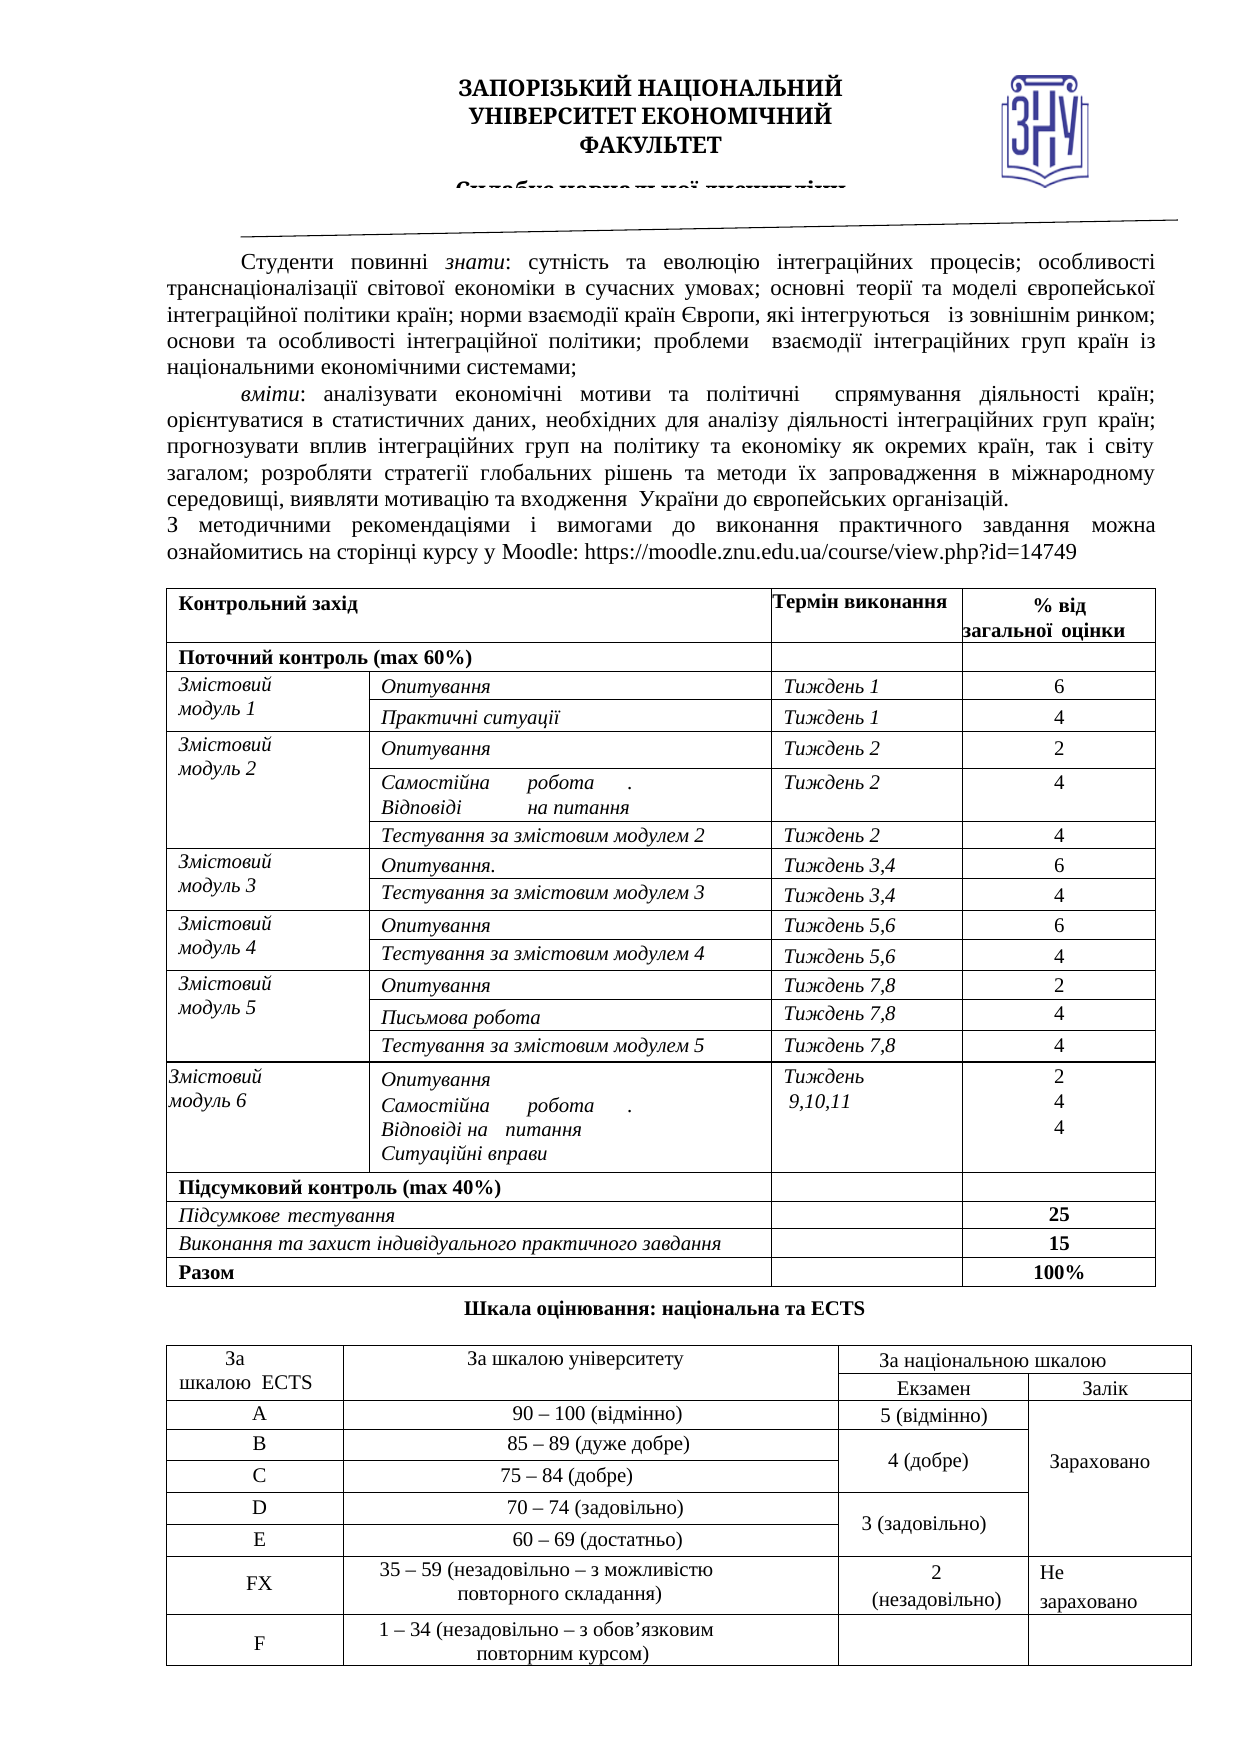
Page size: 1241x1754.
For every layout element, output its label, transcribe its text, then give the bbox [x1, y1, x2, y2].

table_cell A [167, 1401, 343, 1428]
table_cell 15 [963, 1229, 1155, 1257]
table_cell 60 – 69 (достатньо) [344, 1525, 838, 1556]
table_cell 2 (незадовільно) [839, 1557, 1028, 1614]
table_cell [772, 1258, 962, 1286]
table_cell 4 [963, 1031, 1155, 1061]
table_header Контрольний захід [167, 589, 771, 642]
table_cell Змістовий модуль 1 [167, 672, 369, 731]
picture [1001, 75, 1089, 188]
text Шкала оцінювання: національна та ECTS [349, 1296, 980, 1320]
table_cell [963, 643, 1155, 671]
text вміти: аналізувати економічні мотиви та політичні спрямування діяльності країн; орієнтуватися в статистичних даних, необхідних для аналізу діяльності інтеграційних груп країн; прогнозувати вплив інтеграційних груп на політику та економіку як окремих країн, так і світу загалом; розробляти стратегії глобальних рішень та методи їх запровадження в міжнародному середовищі, виявляти мотивацію та входження України до європейських організацій. [167, 380, 1156, 512]
table_cell 6 [963, 672, 1155, 699]
table_cell 100% [963, 1258, 1155, 1286]
table_cell 85 – 89 (дуже добре) [344, 1430, 838, 1460]
table_cell Тиждень 7,8 [772, 1031, 962, 1061]
table_cell Тиждень 3,4 [772, 879, 962, 910]
table_cell Опитування [370, 911, 771, 938]
table_cell [772, 643, 962, 671]
table_cell Змістовий модуль 3 [167, 849, 369, 910]
table_header Термін виконання [772, 589, 962, 642]
table_cell Тиждень 2 [772, 769, 962, 821]
table_cell 35 – 59 (незадовільно – з можливістю повторного складання) [344, 1557, 838, 1614]
table_cell Не зараховано [1029, 1557, 1191, 1614]
table_cell Опитування [370, 971, 771, 999]
table_cell 6 [963, 911, 1155, 938]
table_cell Разом [167, 1258, 771, 1286]
text З методичними рекомендаціями і вимогами до виконання практичного завдання можна ознайомитись на сторінці курсу у Moodle: https://moodle.znu.edu.ua/course/view.php?id=14749 [167, 512, 1156, 564]
table_cell Тиждень 1 [772, 672, 962, 699]
table_cell Змістовий модуль 5 [167, 971, 369, 1061]
table_cell Підсумкове тестування [167, 1202, 771, 1228]
table_cell Залік [1029, 1374, 1191, 1400]
table_cell 2 4 4 [963, 1063, 1155, 1172]
table_cell [772, 1202, 962, 1228]
table_cell Опитування Самостійна робота . Відповіді на питання Ситуаційні вправи [370, 1063, 771, 1172]
table_cell Практичні ситуації [370, 700, 771, 731]
table_cell 4 [963, 940, 1155, 970]
table_cell Письмова робота [370, 1000, 771, 1030]
table_cell 4 [963, 1000, 1155, 1030]
table_cell 4 [963, 700, 1155, 731]
table_cell Тиждень 7,8 [772, 971, 962, 999]
table_cell Опитування. [370, 849, 771, 878]
table_cell 90 – 100 (відмінно) [344, 1401, 838, 1428]
table_cell 4 [963, 822, 1155, 848]
table_cell F [167, 1615, 343, 1665]
table_cell B [167, 1430, 343, 1460]
table_cell Самостійна робота . Відповіді на питання [370, 769, 771, 821]
text Студенти повинні знати: сутність та еволюцію інтеграційних процесів; особливості транснаціоналізації світової економіки в сучасних умовах; основні теорії та моделі європейської інтеграційної політики країн; норми взаємодії країн Європи, які інтегруються із зовнішнім ринком; основи та особливості інтеграційної політики; проблеми взаємодії інтеграційних груп країн із національними економічними системами; [167, 248, 1156, 380]
table_cell 2 [963, 971, 1155, 999]
table_cell Зараховано [1029, 1401, 1191, 1556]
table_cell 4 (добре) [839, 1430, 1028, 1492]
table_cell 6 [963, 849, 1155, 878]
table_cell Тиждень 3,4 [772, 849, 962, 878]
table_cell 4 [963, 879, 1155, 910]
table_cell Тиждень 2 [772, 822, 962, 848]
table_cell 70 – 74 (задовільно) [344, 1493, 838, 1524]
table_header % від загальної оцінки [963, 589, 1155, 642]
table_cell Опитування [370, 672, 771, 699]
table_cell Тестування за змістовим модулем 3 [370, 879, 771, 910]
table_cell C [167, 1461, 343, 1492]
table_cell Поточний контроль (max 60%) [167, 643, 771, 671]
table_cell 1 – 34 (незадовільно – з обов’язковим повторним курсом) [344, 1615, 838, 1665]
table_header За національною шкалою [839, 1346, 1191, 1373]
table_cell Змістовий модуль 6 [167, 1063, 369, 1172]
table_cell Тестування за змістовим модулем 2 [370, 822, 771, 848]
table_cell Тиждень 2 [772, 732, 962, 767]
table_cell 5 (відмінно) [839, 1401, 1028, 1428]
table_cell [1029, 1615, 1191, 1665]
table_cell Тиждень 5,6 [772, 940, 962, 970]
table_cell Тиждень 7,8 [772, 1000, 962, 1030]
table_cell [963, 1173, 1155, 1201]
table_header За шкалою університету [344, 1346, 838, 1400]
table_cell Тиждень 5,6 [772, 911, 962, 938]
table_cell Екзамен [839, 1374, 1028, 1400]
table_header За шкалою ECTS [167, 1346, 343, 1400]
table_cell 4 [963, 769, 1155, 821]
table_cell 3 (задовільно) [839, 1493, 1028, 1556]
table_cell D [167, 1493, 343, 1524]
table_cell Виконання та захист індивідуального практичного завдання [167, 1229, 771, 1257]
table_cell FX [167, 1557, 343, 1614]
table_cell 25 [963, 1202, 1155, 1228]
table_cell Тестування за змістовим модулем 4 [370, 940, 771, 970]
table_cell Змістовий модуль 4 [167, 911, 369, 970]
table_cell Підсумковий контроль (max 40%) [167, 1173, 771, 1201]
table_cell [839, 1615, 1028, 1665]
table_cell [772, 1173, 962, 1201]
table_cell E [167, 1525, 343, 1556]
table_cell Змістовий модуль 2 [167, 732, 369, 848]
table_cell [772, 1229, 962, 1257]
table_cell 2 [963, 732, 1155, 767]
table_cell 75 – 84 (добре) [344, 1461, 838, 1492]
table_cell Тиждень 9,10,11 [772, 1063, 962, 1172]
table_cell Тиждень 1 [772, 700, 962, 731]
table_cell Опитування [370, 732, 771, 767]
table_cell Тестування за змістовим модулем 5 [370, 1031, 771, 1061]
